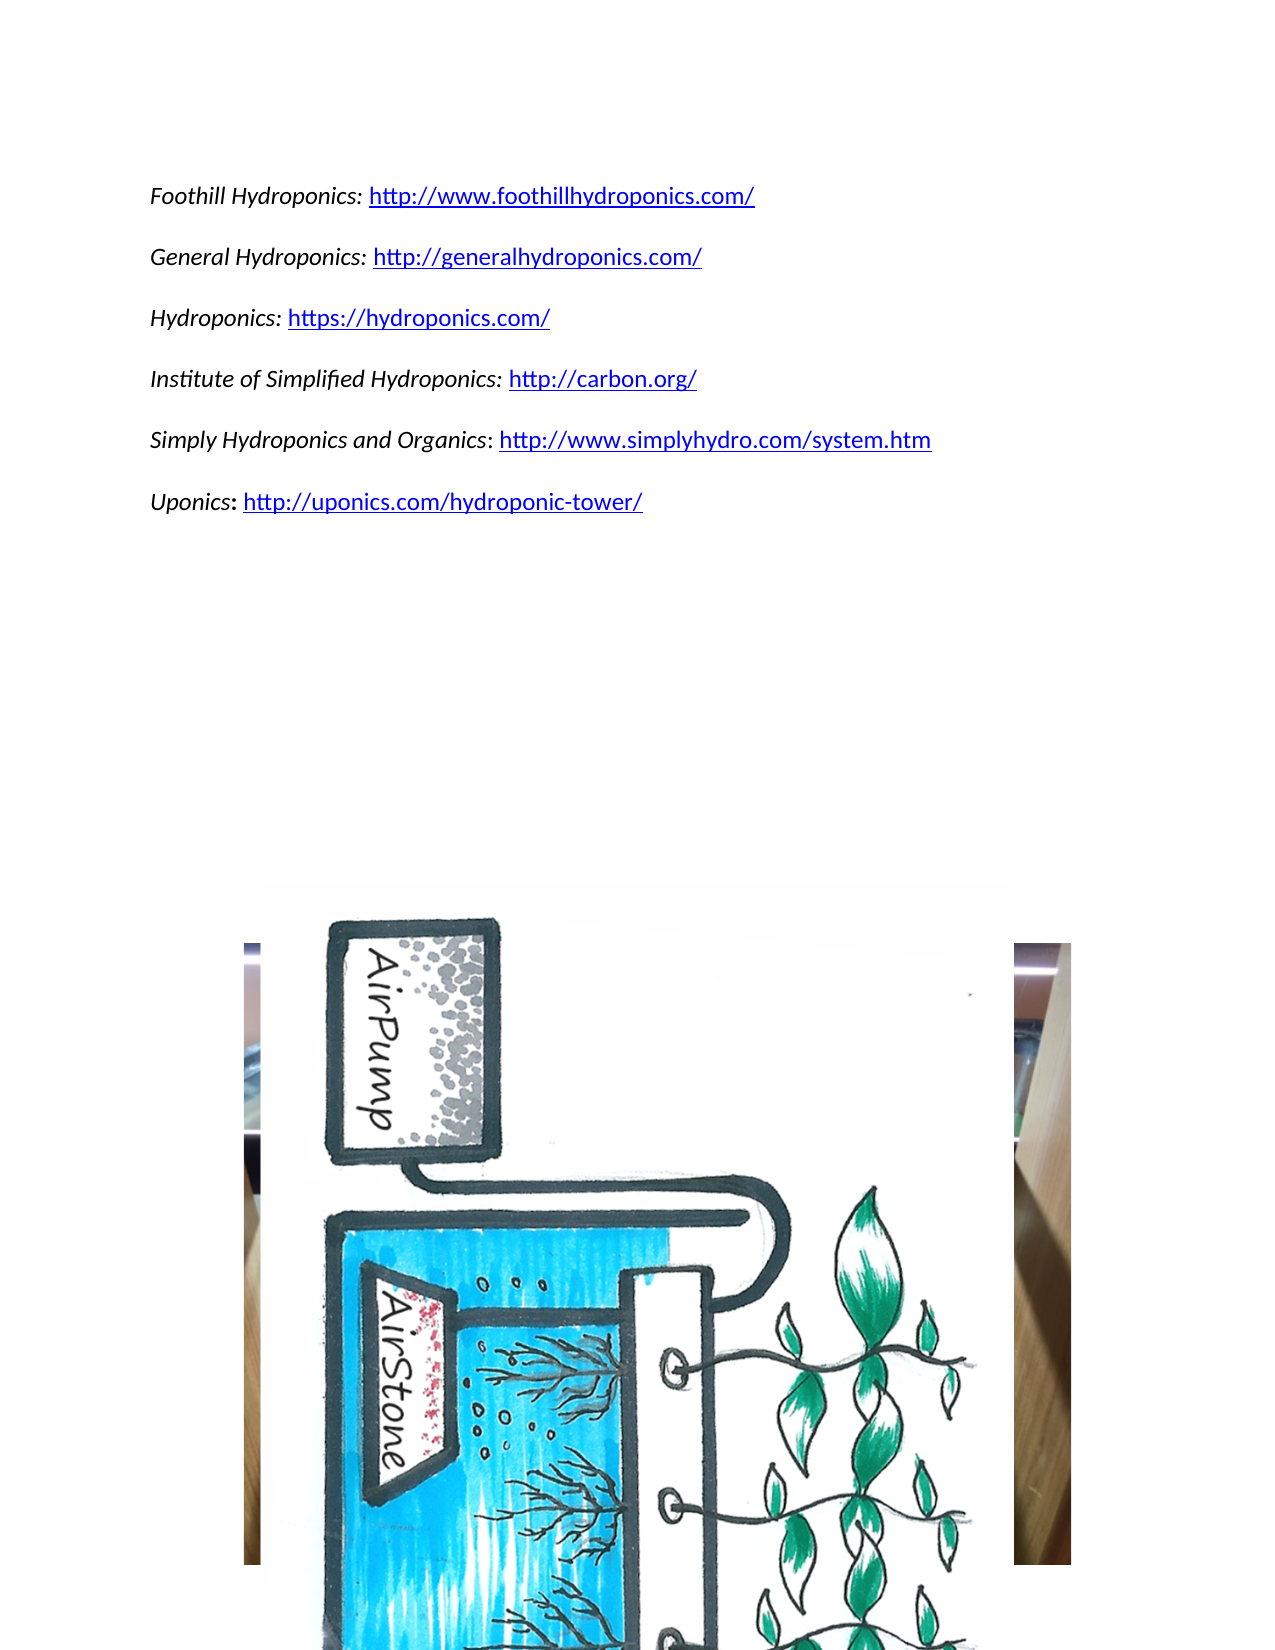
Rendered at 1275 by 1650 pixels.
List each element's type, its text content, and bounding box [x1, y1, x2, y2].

picture [243, 885, 1072, 1650]
text General Hydroponics: http://generalhydroponics.com/ [150, 242, 1125, 272]
text Simply Hydroponics and Organics: http://www.simplyhydro.com/system.htm [150, 425, 1125, 455]
text Uponics: http://uponics.com/hydroponic-tower/ [150, 486, 1125, 516]
text Institute of Simplified Hydroponics: http://carbon.org/ [150, 364, 1125, 394]
text Hydroponics: https://hydroponics.com/ [150, 303, 1125, 333]
text Foothill Hydroponics: http://www.foothillhydroponics.com/ [150, 181, 1125, 211]
